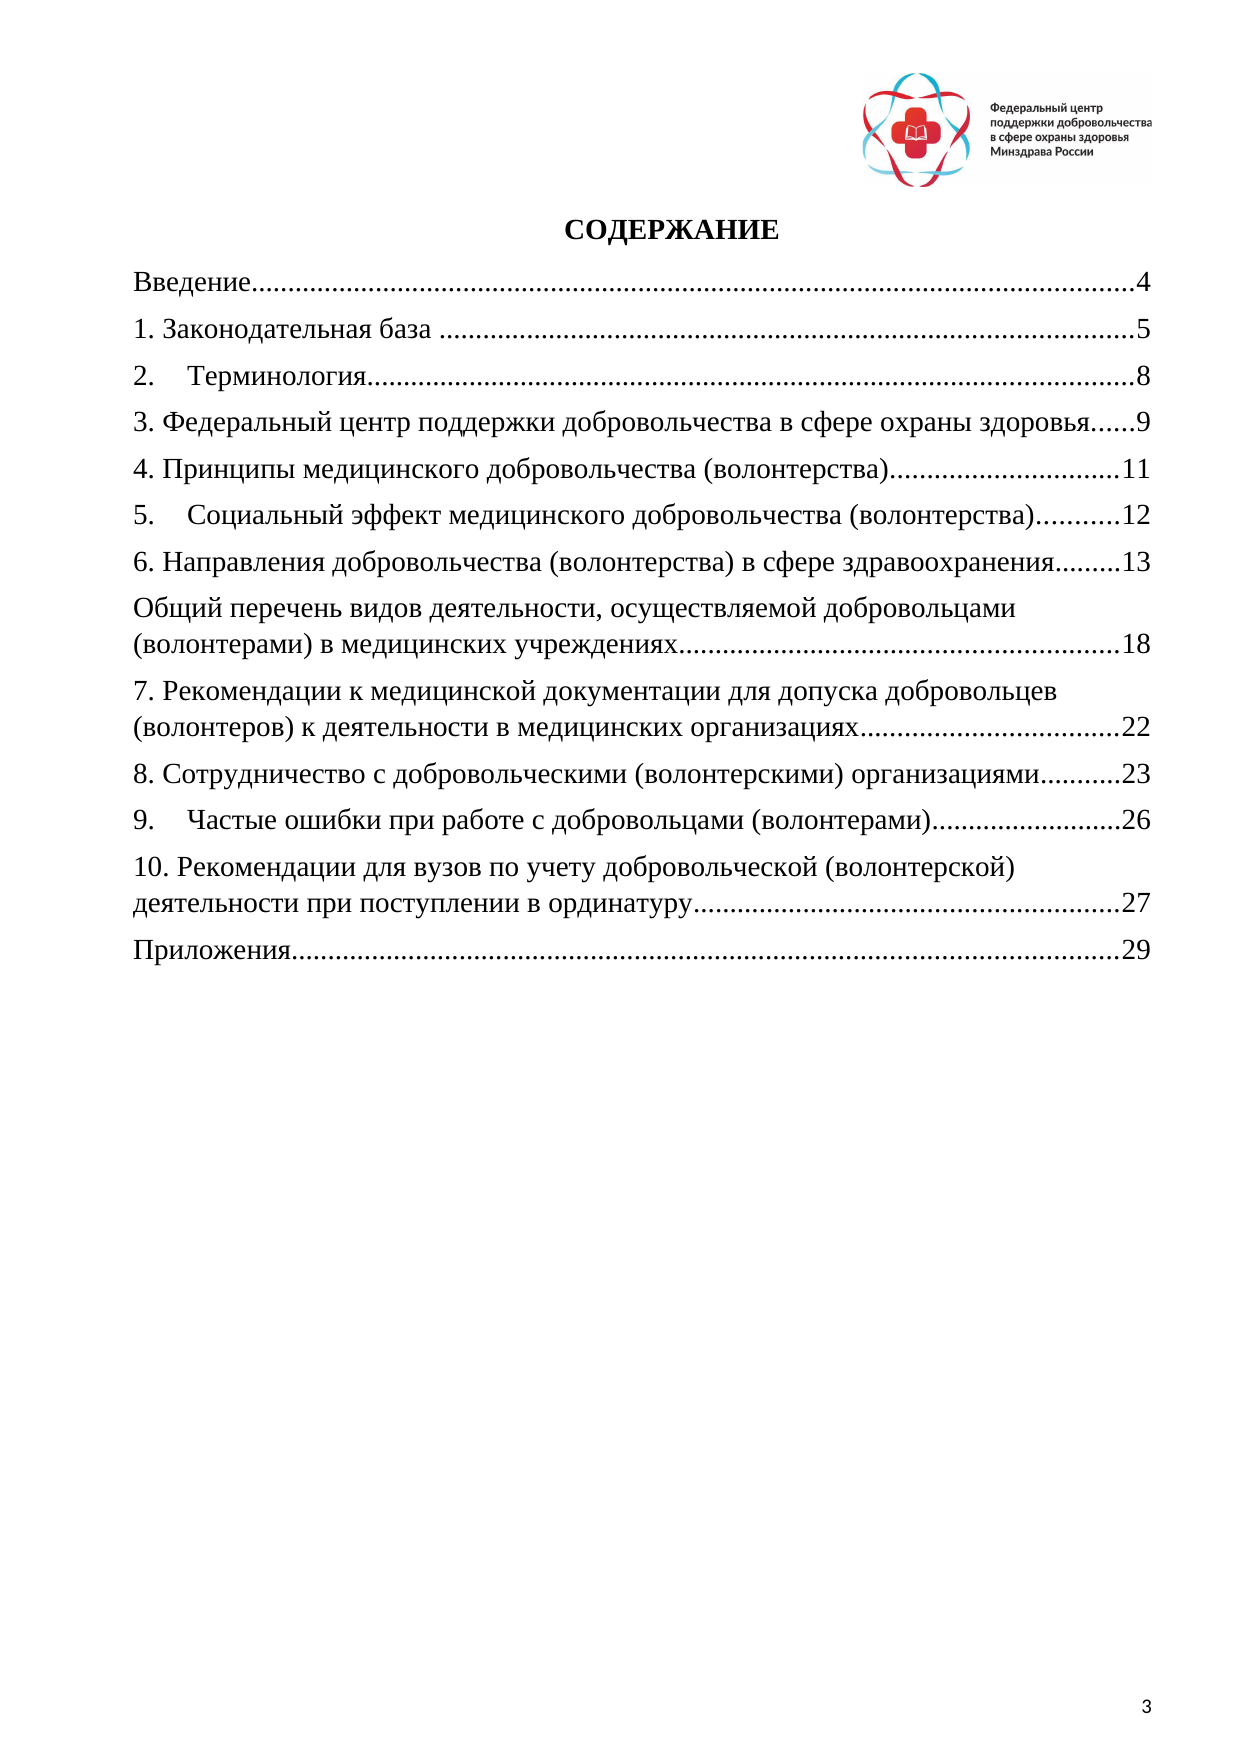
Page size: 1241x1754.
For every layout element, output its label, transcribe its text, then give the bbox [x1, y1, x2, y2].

picture [862, 73, 1152, 187]
text 7. Рекомендации к медицинской документации для допуска добровольцев (волонтеров) к деятельности в медицинских организациях 22 [133, 673, 1152, 743]
text 9. Частые ошибки при работе с добровольцами (волонтерами) 26 [133, 802, 1152, 836]
text 3. Федеральный центр поддержки добровольчества в сфере охраны здоровья 9 [133, 404, 1152, 438]
text 6. Направления добровольчества (волонтерства) в сфере здравоохранения 13 [133, 544, 1152, 577]
text Общий перечень видов деятельности, осуществляемой добровольцами (волонтерами) в медицинских учреждениях 18 [133, 591, 1152, 660]
text 1. Законодательная база 5 [133, 311, 1152, 345]
text 10. Рекомендации для вузов по учету добровольческой (волонтерской) деятельности при поступлении в ординатуру 27 [133, 849, 1152, 919]
text 2. Терминология 8 [133, 358, 1152, 391]
text СОДЕРЖАНИЕ [118, 212, 1152, 245]
text 8. Сотрудничество с добровольческими (волонтерскими) организациями 23 [133, 756, 1152, 789]
text Введение 4 [133, 264, 1152, 298]
text 5. Социальный эффект медицинского добровольчества (волонтерства) 12 [133, 497, 1152, 531]
text Приложения 29 [133, 932, 1152, 965]
text 4. Принципы медицинского добровольчества (волонтерства) 11 [133, 451, 1152, 484]
